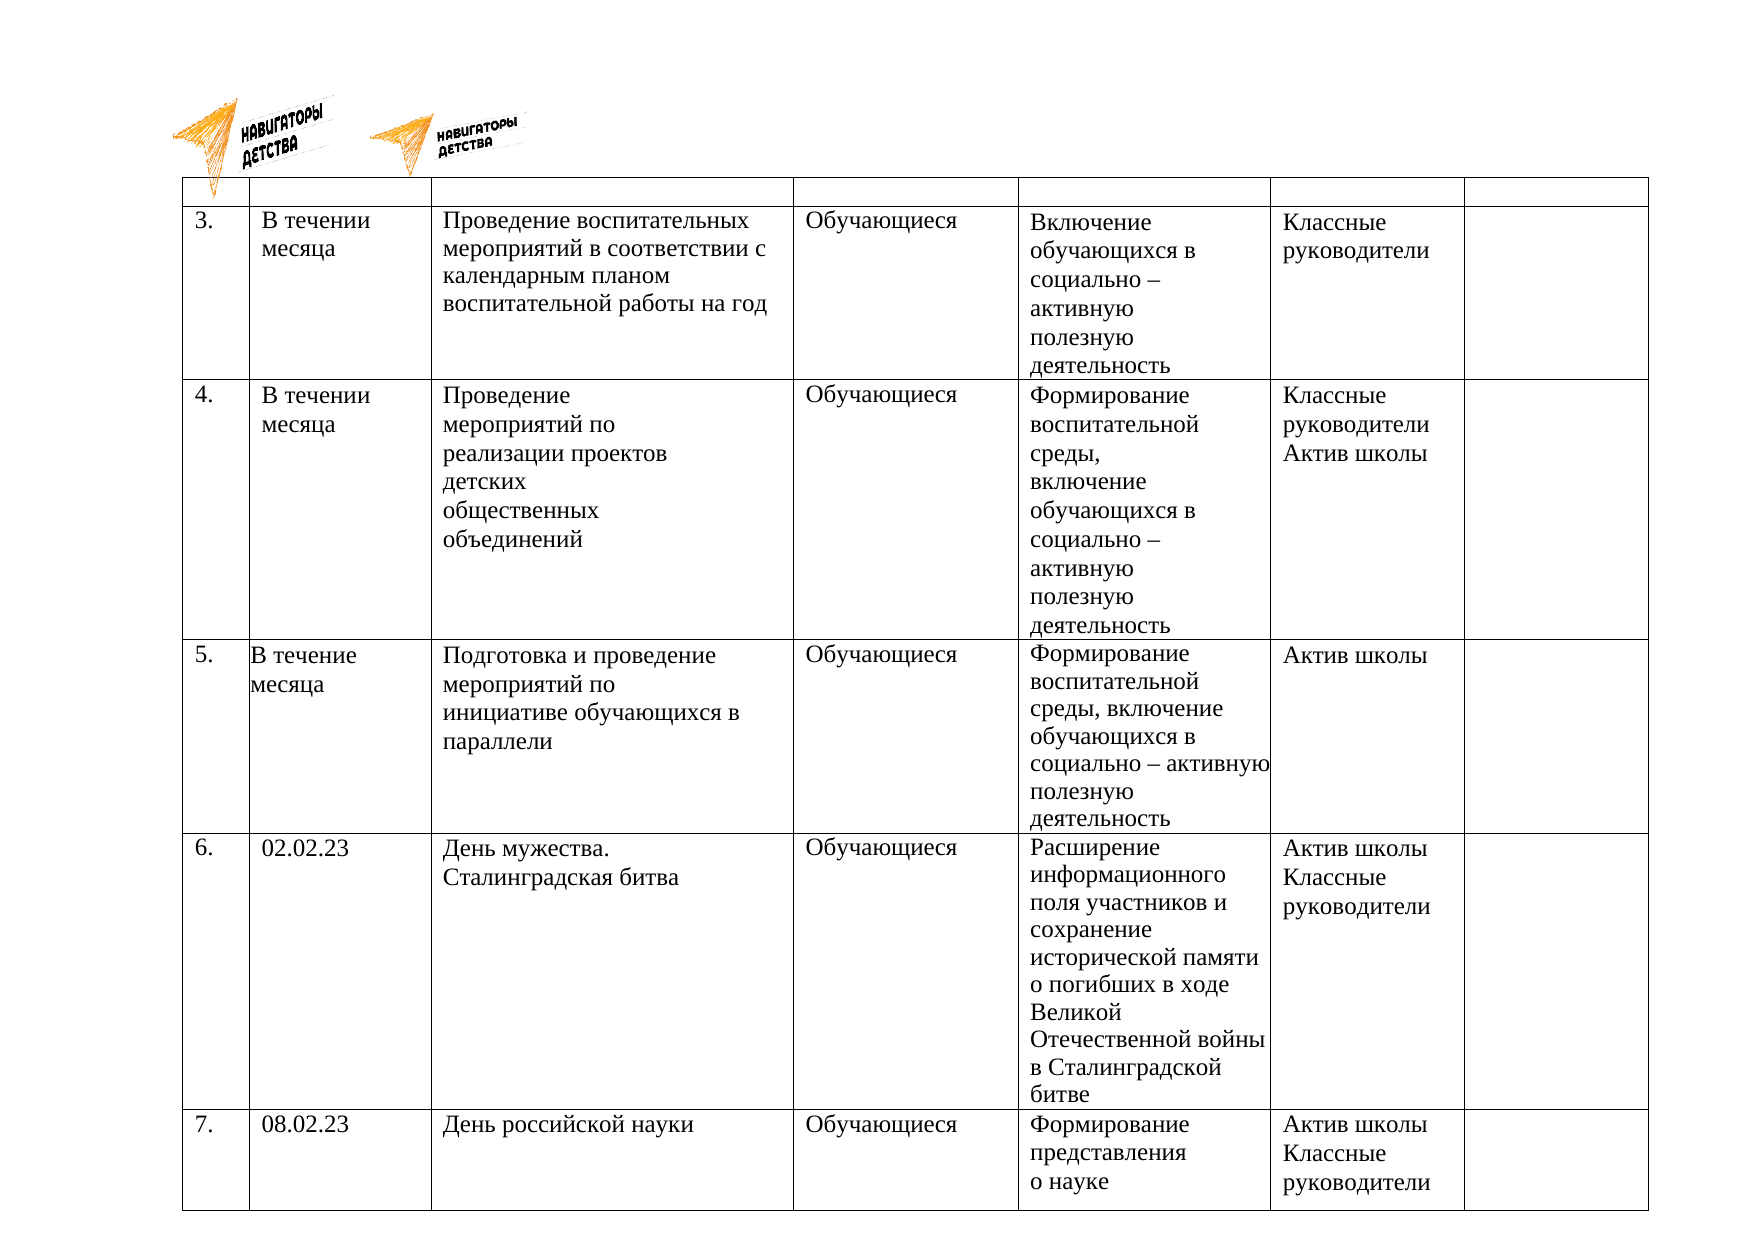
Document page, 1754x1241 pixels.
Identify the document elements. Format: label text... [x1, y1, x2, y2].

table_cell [1271, 1110, 1464, 1210]
table_cell 02.02.23 [250, 834, 431, 1108]
table_header [1271, 178, 1464, 206]
table_cell Актив школы [1271, 640, 1464, 832]
table_header [1465, 178, 1648, 206]
table_cell [1465, 207, 1648, 379]
table_cell В течении месяца [250, 207, 431, 379]
table_cell 08.02.23 [250, 1110, 431, 1210]
table_header [432, 178, 793, 206]
table_cell Проведение воспитательных мероприятий в соответствии с календарным планом воспитательной работы на год [432, 207, 793, 379]
table_cell Формирование воспитательной среды, включение обучающихся в социально – активную полезную деятельность [1019, 640, 1270, 832]
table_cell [1019, 1110, 1270, 1210]
table_cell Формирование воспитательной среды, включение обучающихся в социально – активную полезную деятельность [1019, 380, 1270, 639]
table_cell Актив школы Классные руководители [1271, 834, 1464, 1108]
table_cell [1465, 640, 1648, 832]
table_cell 3. [183, 207, 249, 379]
table_cell В течении месяца [250, 380, 431, 639]
table_header [794, 178, 1018, 206]
table_cell Классные руководители [1271, 207, 1464, 379]
table_cell Обучающиеся [794, 640, 1018, 832]
table_header [250, 178, 431, 206]
table_cell Классные руководители Актив школы [1271, 380, 1464, 639]
table_cell Обучающиеся [794, 834, 1018, 1108]
table_cell Включение обучающихся в социально – активную полезную деятельность [1019, 207, 1270, 379]
table_cell В течение месяца [250, 640, 431, 832]
table_cell Обучающиеся [794, 380, 1018, 639]
table_cell 5. [183, 640, 249, 832]
picture [368, 104, 533, 179]
table_cell Обучающиеся [794, 1110, 1018, 1210]
table_cell День мужества. Сталинградская битва [432, 834, 793, 1108]
table_cell 6. [183, 834, 249, 1108]
table_cell [1465, 380, 1648, 639]
table_cell [1465, 834, 1648, 1108]
table_cell 4. [183, 380, 249, 639]
picture [171, 84, 339, 203]
table_cell 7. [183, 1110, 249, 1210]
table_cell Обучающиеся [794, 207, 1018, 379]
table_cell Расширение информационного поля участников и сохранение исторической памяти о погибших в ходе Великой Отечественной войны в Сталинградской битве [1019, 834, 1270, 1108]
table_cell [432, 1110, 793, 1210]
table_header [1019, 178, 1270, 206]
table_cell Подготовка и проведение мероприятий по инициативе обучающихся в параллели [432, 640, 793, 832]
table_cell [1465, 1110, 1648, 1210]
table_cell Проведение мероприятий по реализации проектов детских общественных объединений [432, 380, 793, 639]
